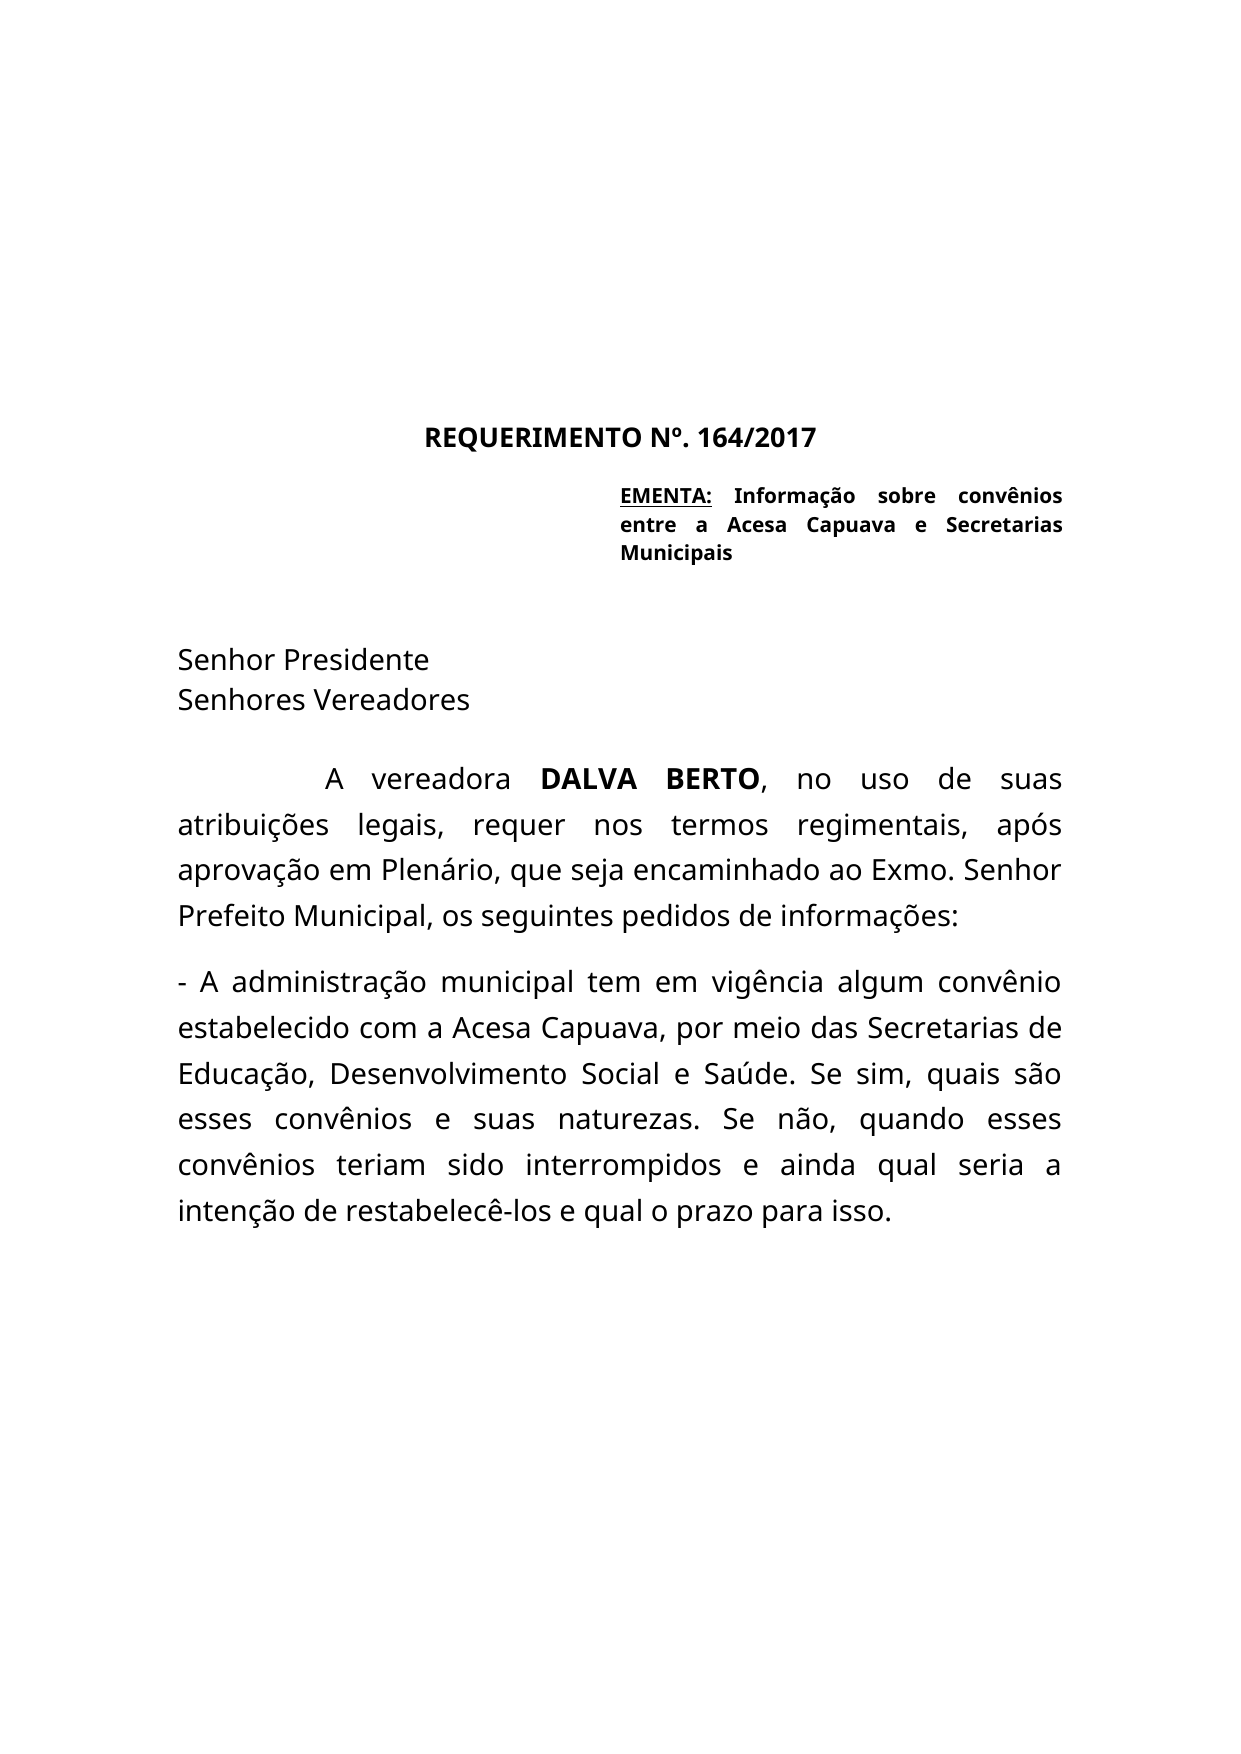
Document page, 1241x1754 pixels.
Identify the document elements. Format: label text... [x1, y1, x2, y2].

text Senhor Presidente [177, 639, 1063, 679]
text - A administração municipal tem em vigência algum convênio estabelecido com a Acesa Capuava, por meio das Secretarias de Educação, Desenvolvimento Social e Saúde. Se sim, quais são esses convênios e suas naturezas. Se não, quando esses convênios teriam sido interrompidos e ainda qual seria a intenção de restabelecê-los e qual o prazo para isso. [177, 962, 1063, 1229]
text Senhores Vereadores [177, 679, 1063, 719]
text EMENTA: Informação sobre convênios entre a Acesa Capuava e Secretarias Municipais [620, 481, 1063, 567]
text A vereadora DALVA BERTO, no uso de suas atribuições legais, requer nos termos regimentais, após aprovação em Plenário, que seja encaminhado ao Exmo. Senhor Prefeito Municipal, os seguintes pedidos de informações: [177, 758, 1063, 935]
text REQUERIMENTO Nº. 164/2017 [177, 418, 1063, 455]
